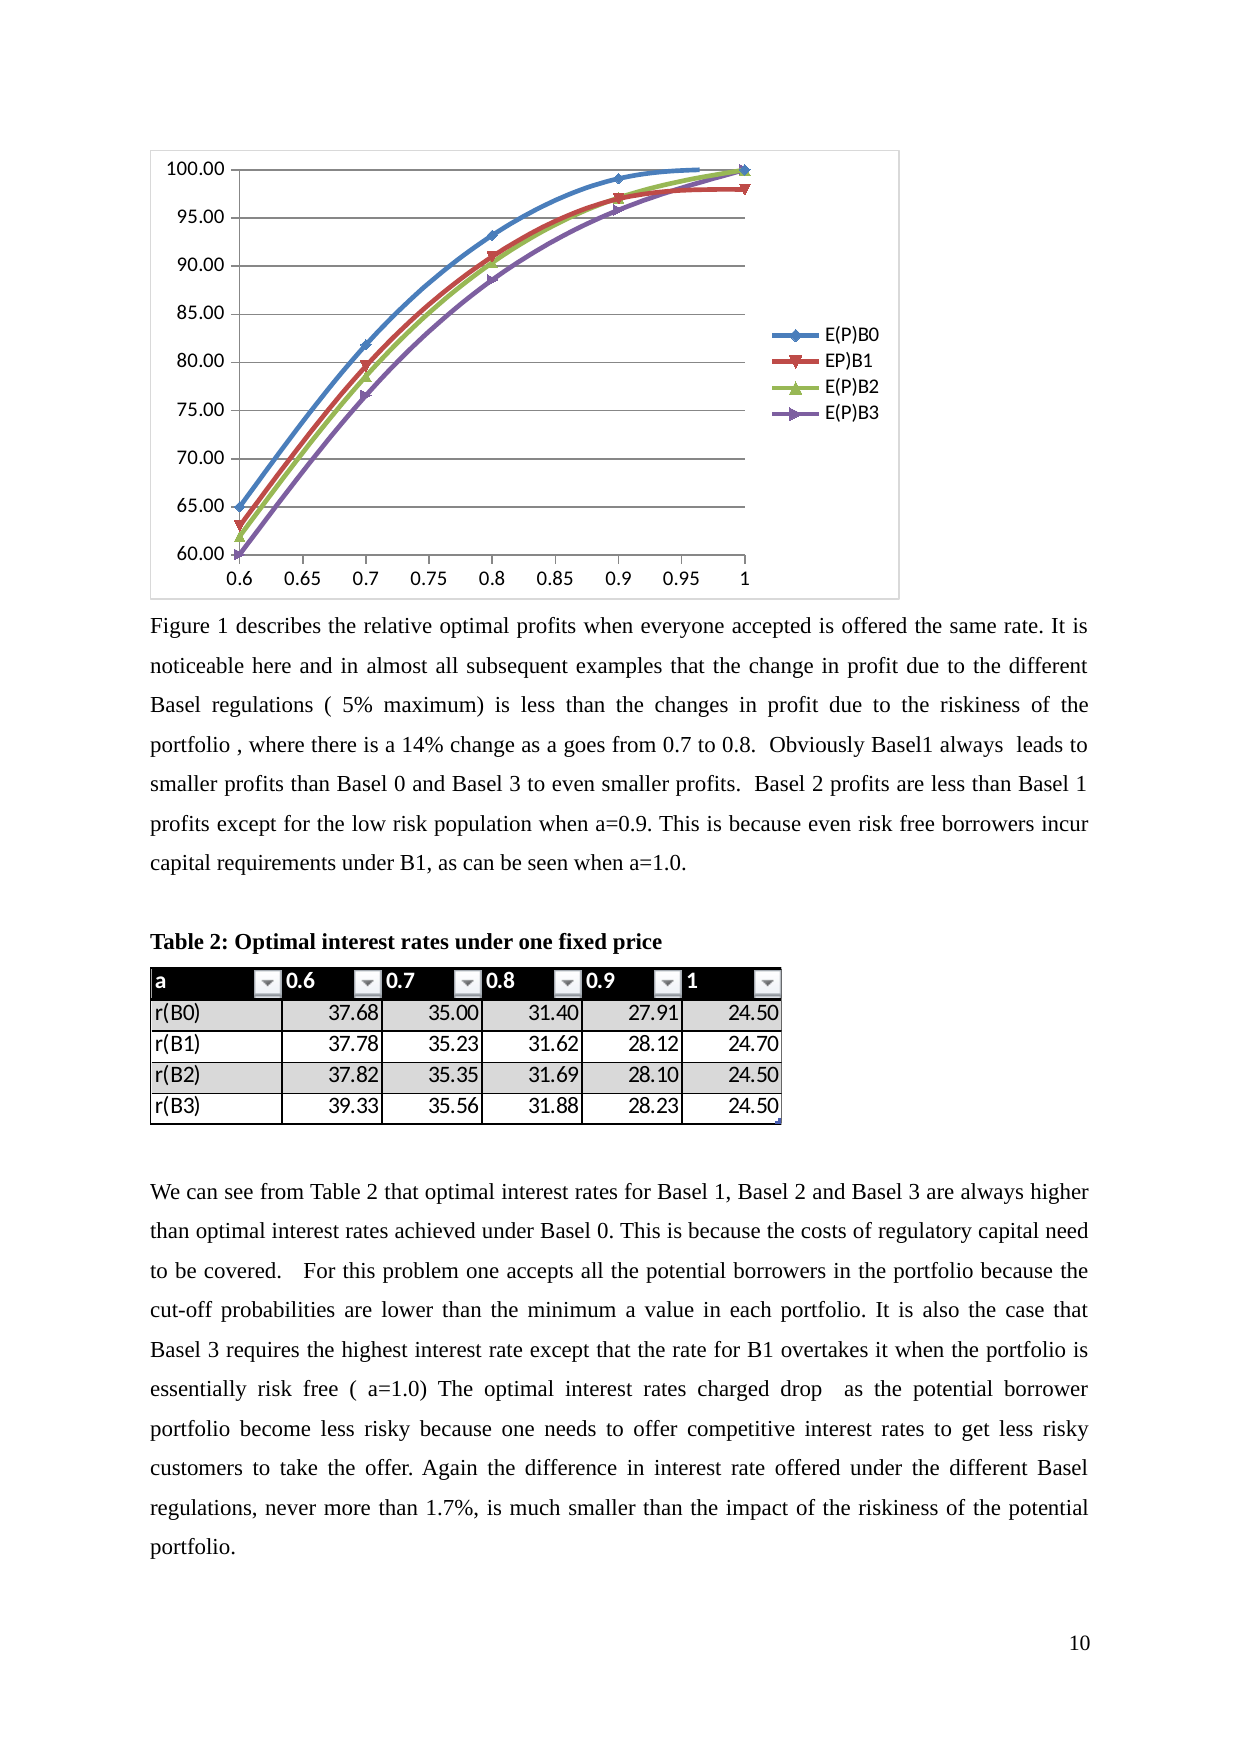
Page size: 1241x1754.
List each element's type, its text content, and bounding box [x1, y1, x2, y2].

text Table 2: Optimal interest rates under one fixed price [150, 928, 1090, 955]
text We can see from Table 2 that optimal interest rates for Basel 1, Basel 2 and Basel 3 are always higher than optimal interest rates achieved under Basel 0. This is because the costs of regulatory capital need to be covered. For this problem one accepts all the potential borrowers in the portfolio because the cut-off probabilities are lower than the minimum a value in each portfolio. It is also the case that Basel 3 requires the highest interest rate except that the rate for B1 overtakes it when the portfolio is essentially risk free ( a=1.0) The optimal interest rates charged drop as the potential borrower portfolio become less risky because one needs to offer competitive interest rates to get less risky customers to take the offer. Again the difference in interest rate offered under the different Basel regulations, never more than 1.7%, is much smaller than the impact of the riskiness of the potential portfolio. [150, 1178, 1090, 1559]
text Figure 1 describes the relative optimal profits when everyone accepted is offered the same rate. It is noticeable here and in almost all subsequent examples that the change in profit due to the different Basel regulations ( 5% maximum) is less than the changes in profit due to the riskiness of the portfolio , where there is a 14% change as a goes from 0.7 to 0.8. Obviously Basel1 always leads to smaller profits than Basel 0 and Basel 3 to even smaller profits. Basel 2 profits are less than Basel 1 profits except for the low risk population when a=0.9. This is because even risk free borrowers incur capital requirements under B1, as can be seen when a=1.0. [150, 613, 1090, 876]
